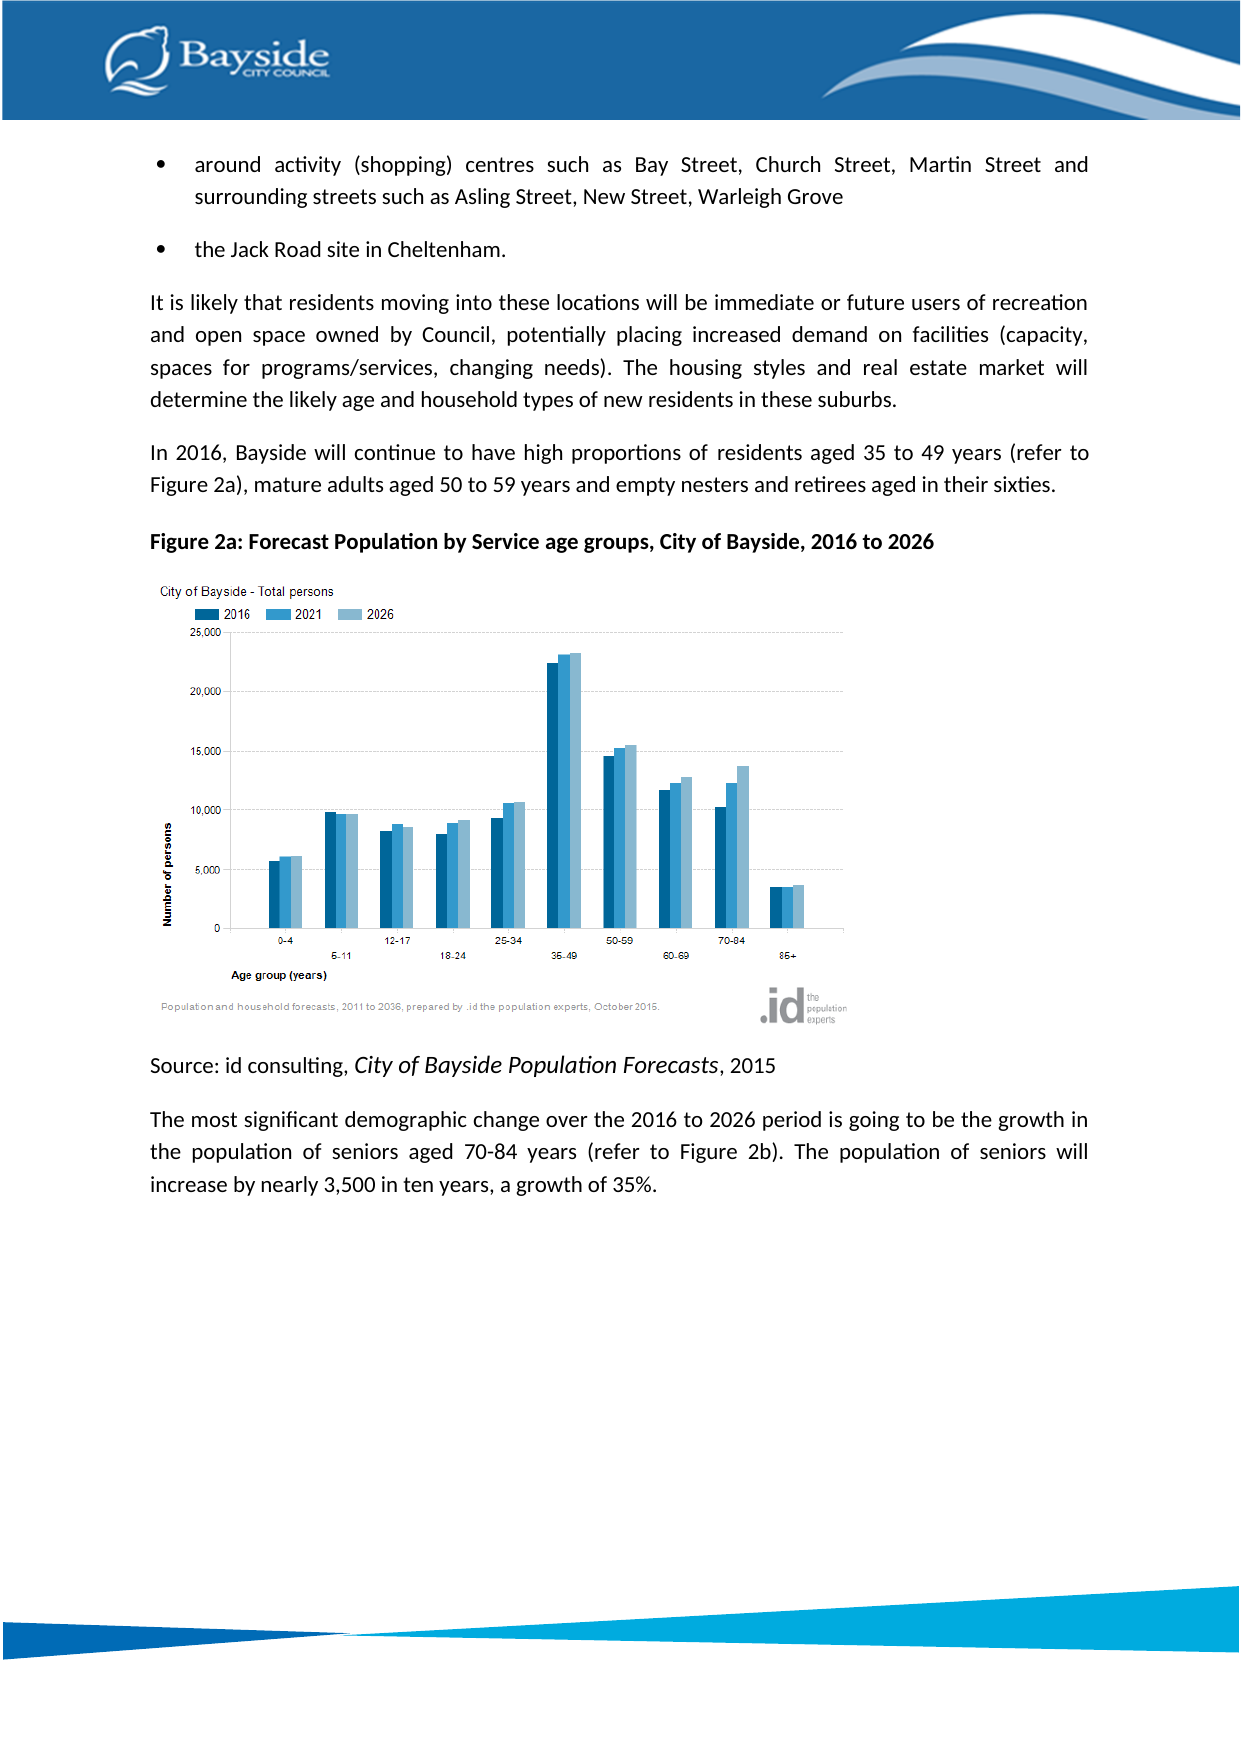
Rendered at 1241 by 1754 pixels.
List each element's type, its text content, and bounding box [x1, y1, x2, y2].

text Source: id consulting, City of Bayside Population Forecasts, 2015 [150, 1049, 1090, 1080]
text The most significant demographic change over the 2016 to 2026 period is going to be the growth in the population of seniors aged 70-84 years (refer to Figure 2b). The population of seniors will increase by nearly 3,500 in ten years, a growth of 35%. [150, 1105, 1090, 1198]
list the Jack Road site in Cheltenham. [157, 235, 1090, 263]
picture [2, 0, 1241, 120]
text In 2016, Bayside will continue to have high proportions of residents aged 35 to 49 years (refer to Figure 2a), mature adults aged 50 to 59 years and empty nesters and retirees aged in their sixties. [150, 438, 1090, 498]
text It is likely that residents moving into these locations will be immediate or future users of recreation and open space owned by Council, potentially placing increased demand on facilities (capacity, spaces for programs/services, changing needs). The housing styles and real estate market will determine the likely age and household types of new residents in these suburbs. [150, 288, 1090, 413]
list around activity (shopping) centres such as Bay Street, Church Street, Martin Street and surrounding streets such as Asling Street, New Street, Warleigh Grove [157, 150, 1090, 210]
text Figure 2a: Forecast Population by Service age groups, City of Bayside, 2016 to 2026 [150, 527, 1090, 555]
picture [150, 580, 847, 1025]
